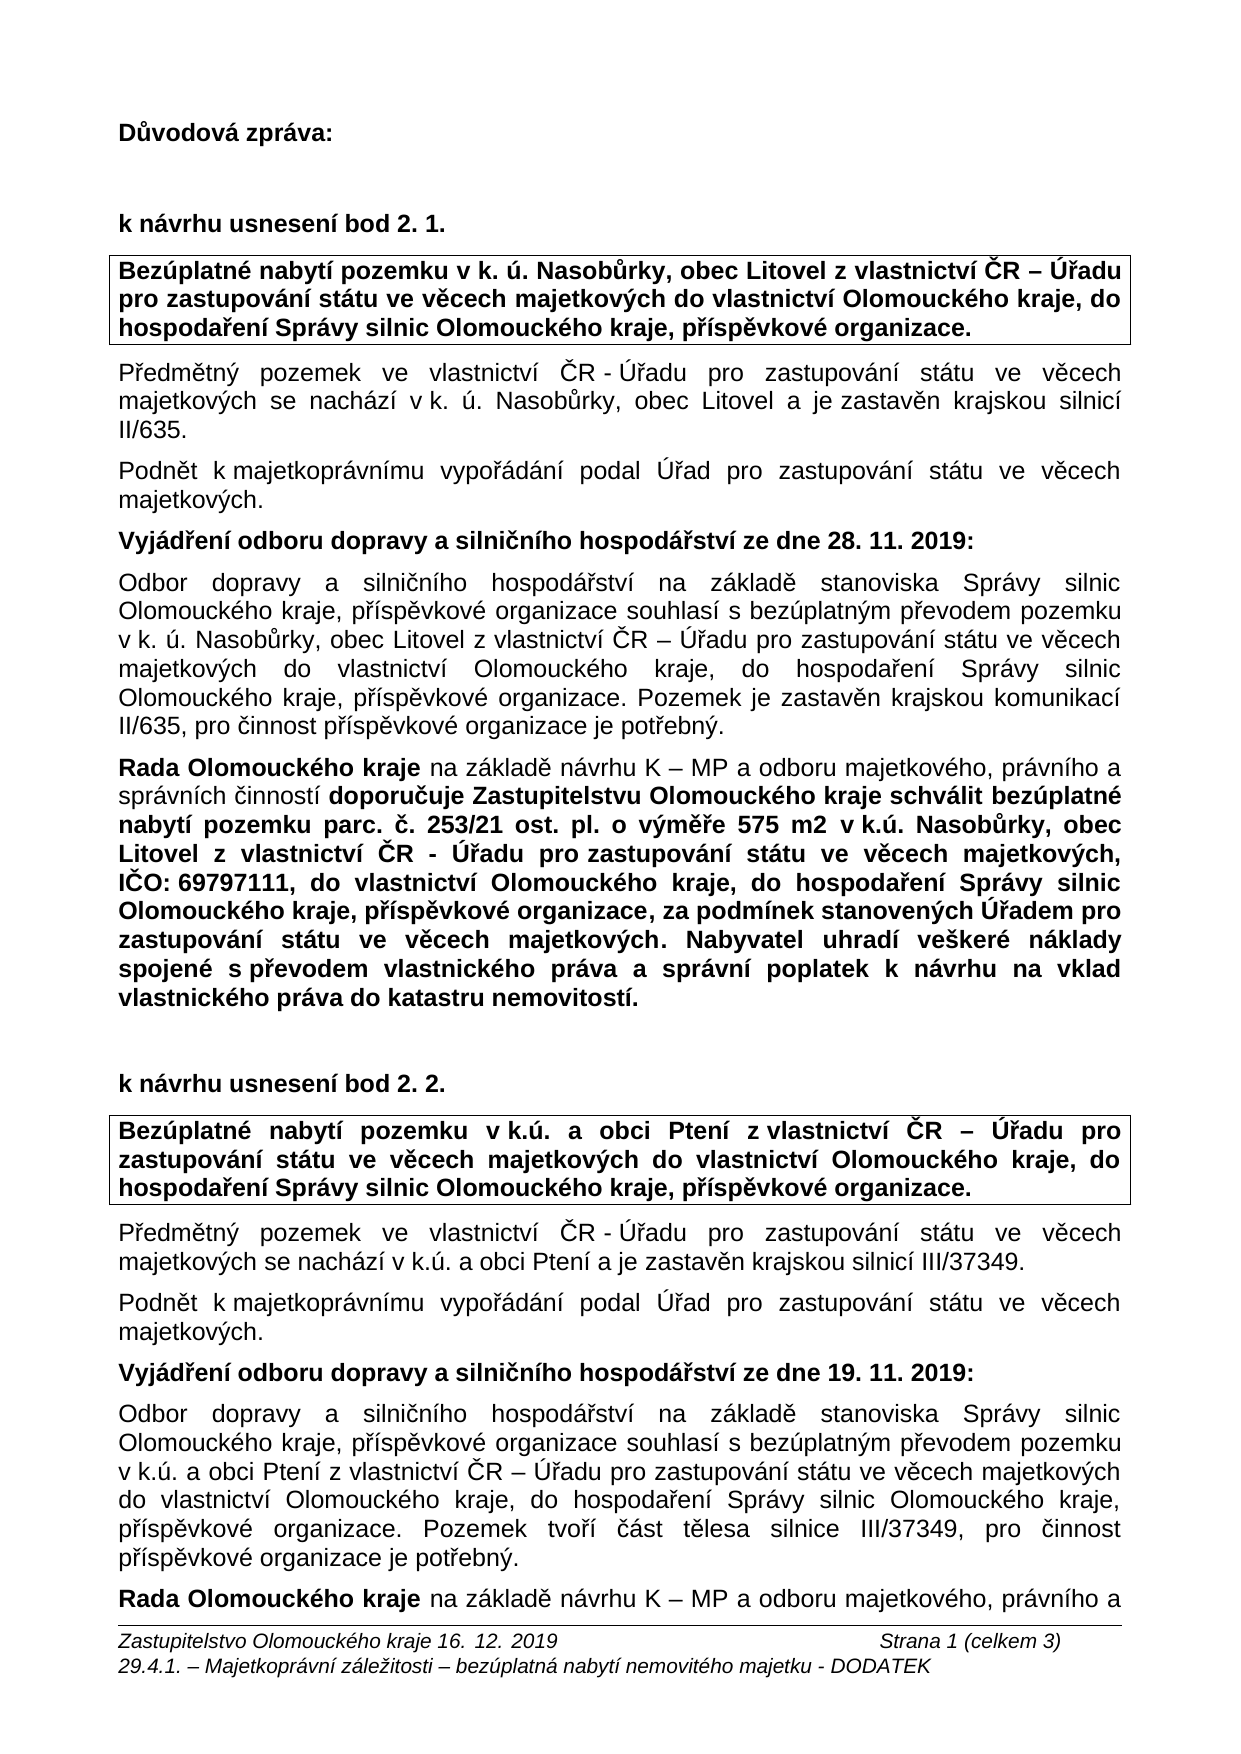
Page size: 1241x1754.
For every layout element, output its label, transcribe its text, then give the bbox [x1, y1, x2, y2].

text Odbor dopravy a silničního hospodářství na základě stanoviska Správy silnic Olomouckého kraje, příspěvkové organizace souhlasí s bezúplatným převodem pozemku v k. ú. Nasobůrky, obec Litovel z vlastnictví ČR – Úřadu pro zastupování státu ve věcech majetkových do vlastnictví Olomouckého kraje, do hospodaření Správy silnic Olomouckého kraje, příspěvkové organizace. Pozemek je zastavěn krajskou komunikací II/635, pro činnost příspěvkové organizace je potřebný. [118, 568, 1122, 740]
list k návrhu usnesení bod 2. 1. [118, 209, 1122, 238]
text Vyjádření odboru dopravy a silničního hospodářství ze dne 28. 11. 2019: [118, 526, 1122, 555]
text Rada Olomouckého kraje na základě návrhu K – MP a odboru majetkového, právního a správních činností doporučuje Zastupitelstvu Olomouckého kraje schválit bezúplatné nabytí pozemku parc. č. 253/21 ost. pl. o výměře 575 m2 v k.ú. Nasobůrky, obec Litovel z vlastnictví ČR - Úřadu pro zastupování státu ve věcech majetkových, IČO: 69797111, do vlastnictví Olomouckého kraje, do hospodaření Správy silnic Olomouckého kraje, příspěvkové organizace, za podmínek stanovených Úřadem pro zastupování státu ve věcech majetkových. Nabyvatel uhradí veškeré náklady spojené s převodem vlastnického práva a správní poplatek k návrhu na vklad vlastnického práva do katastru nemovitostí. [118, 753, 1122, 1011]
text Předmětný pozemek ve vlastnictví ČR - Úřadu pro zastupování státu ve věcech majetkových se nachází v k.ú. a obci Ptení a je zastavěn krajskou silnicí III/37349. [118, 1218, 1122, 1275]
text Vyjádření odboru dopravy a silničního hospodářství ze dne 19. 11. 2019: [118, 1358, 1122, 1386]
text Odbor dopravy a silničního hospodářství na základě stanoviska Správy silnic Olomouckého kraje, příspěvkové organizace souhlasí s bezúplatným převodem pozemku v k.ú. a obci Ptení z vlastnictví ČR – Úřadu pro zastupování státu ve věcech majetkových do vlastnictví Olomouckého kraje, do hospodaření Správy silnic Olomouckého kraje, příspěvkové organizace. Pozemek tvoří část tělesa silnice III/37349, pro činnost příspěvkové organizace je potřebný. [118, 1399, 1122, 1571]
text Podnět k majetkoprávnímu vypořádání podal Úřad pro zastupování státu ve věcech majetkových. [118, 456, 1122, 514]
list Důvodová zpráva: [118, 118, 1122, 147]
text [118, 1584, 1122, 1613]
text Předmětný pozemek ve vlastnictví ČR - Úřadu pro zastupování státu ve věcech majetkových se nachází v k. ú. Nasobůrky, obec Litovel a je zastavěn krajskou silnicí II/635. [118, 358, 1122, 444]
list k návrhu usnesení bod 2. 2. [118, 1069, 1122, 1098]
text Bezúplatné nabytí pozemku v k.ú. a obci Ptení z vlastnictví ČR – Úřadu pro zastupování státu ve věcech majetkových do vlastnictví Olomouckého kraje, do hospodaření Správy silnic Olomouckého kraje, příspěvkové organizace. [110, 1116, 1130, 1204]
text Bezúplatné nabytí pozemku v k. ú. Nasobůrky, obec Litovel z vlastnictví ČR – Úřadu pro zastupování státu ve věcech majetkových do vlastnictví Olomouckého kraje, do hospodaření Správy silnic Olomouckého kraje, příspěvkové organizace. [110, 256, 1130, 344]
text Podnět k majetkoprávnímu vypořádání podal Úřad pro zastupování státu ve věcech majetkových. [118, 1288, 1122, 1345]
